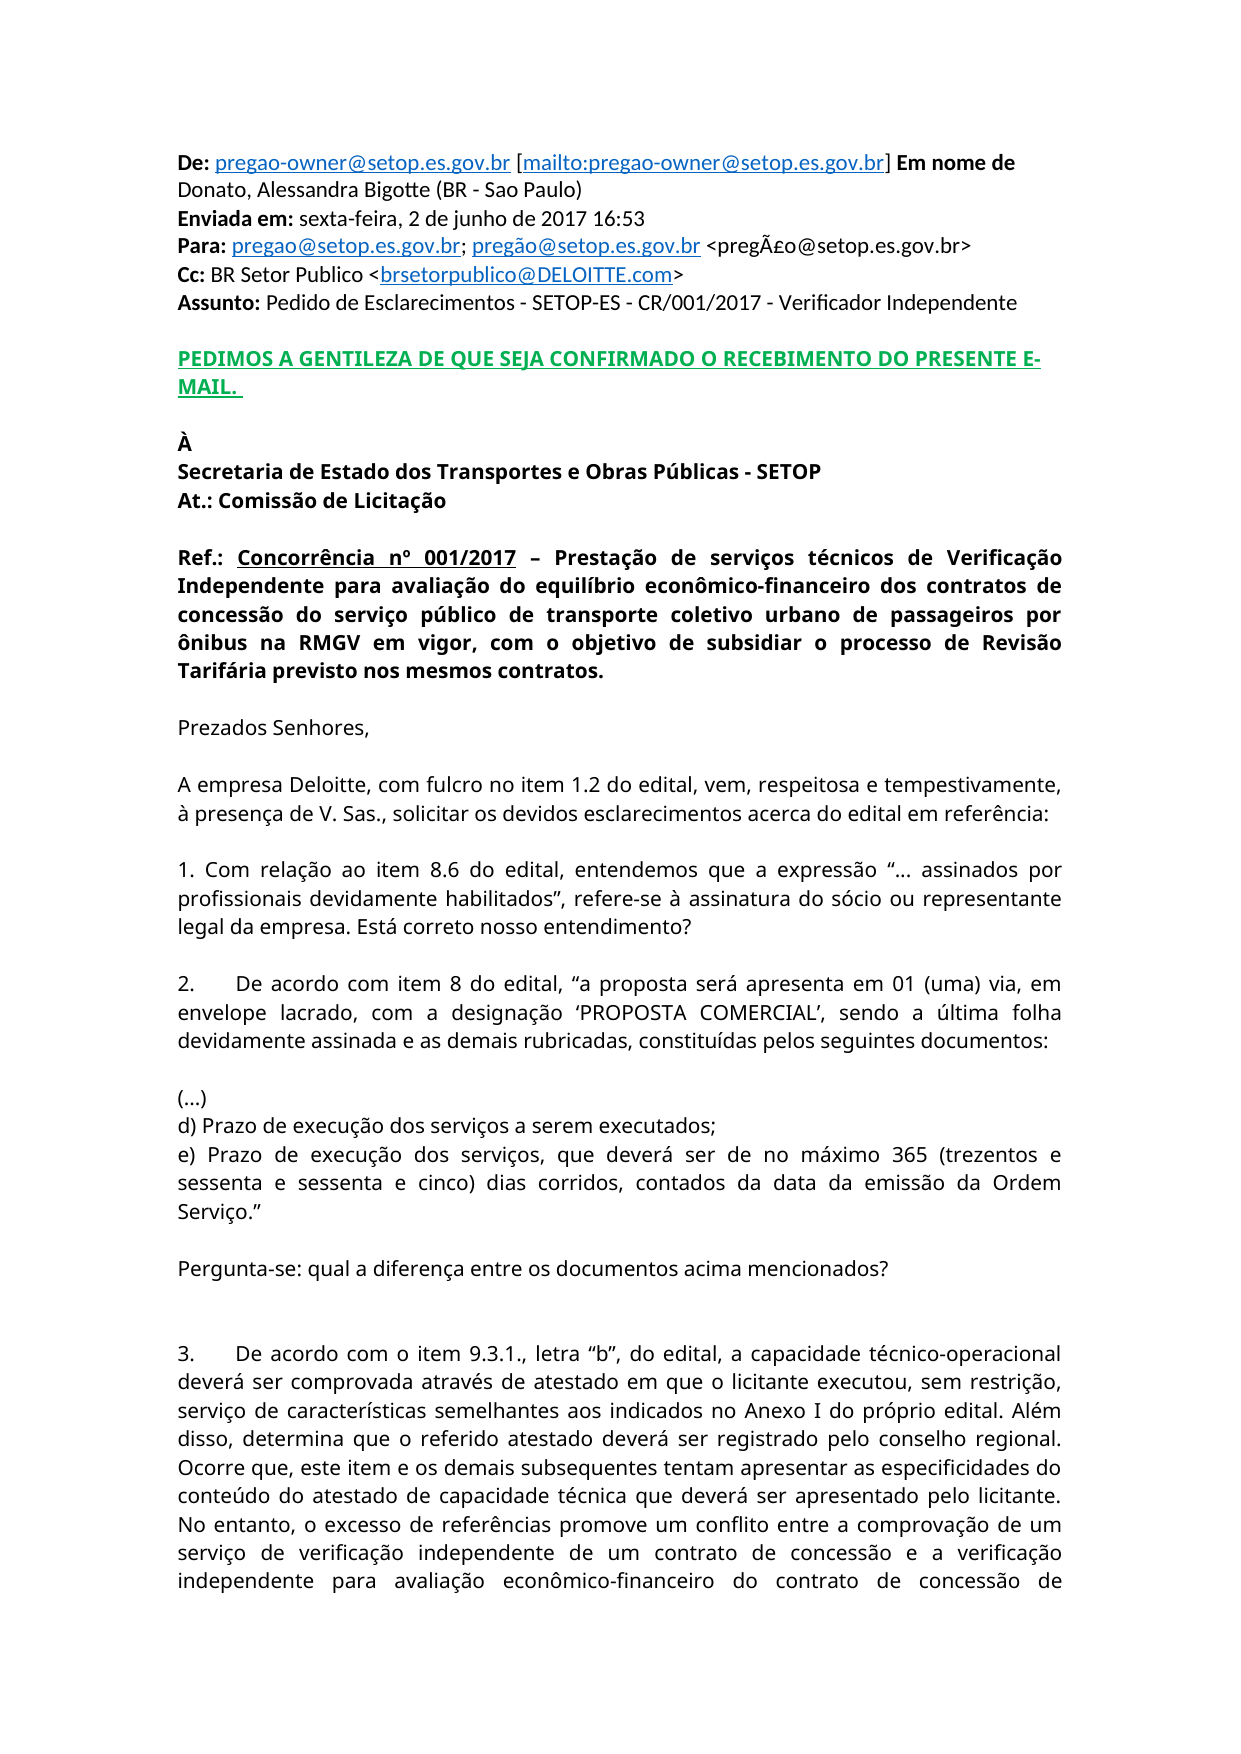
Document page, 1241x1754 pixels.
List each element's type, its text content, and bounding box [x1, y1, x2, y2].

text (...) [177, 1083, 1063, 1112]
text De: pregao-owner@setop.es.gov.br [mailto:pregao-owner@setop.es.gov.br] Em nome de Donato, Alessandra Bigotte (BR - Sao Paulo) Enviada em: sexta-feira, 2 de junho de 2017 16:53 Para: pregao@setop.es.gov.br; pregão@setop.es.gov.br <pregÃ£o@setop.es.gov.br> Cc: BR Setor Publico <brsetorpublico@DELOITTE.com> Assunto: Pedido de Esclarecimentos - SETOP-ES - CR/001/2017 - Verificador Independente [177, 148, 1063, 316]
text A empresa Deloitte, com fulcro no item 1.2 do edital, vem, respeitosa e tempestivamente, à presença de V. Sas., solicitar os devidos esclarecimentos acerca do edital em referência: [177, 770, 1063, 827]
text À [177, 429, 1063, 457]
text d) Prazo de execução dos serviços a serem executados; [177, 1112, 1063, 1140]
text 2. De acordo com item 8 do edital, “a proposta será apresenta em 01 (uma) via, em envelope lacrado, com a designação ‘PROPOSTA COMERCIAL’, sendo a última folha devidamente assinada e as demais rubricadas, constituídas pelos seguintes documentos: [177, 969, 1063, 1055]
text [177, 1339, 1063, 1595]
text Pergunta-se: qual a diferença entre os documentos acima mencionados? [177, 1254, 1063, 1282]
text 1. Com relação ao item 8.6 do edital, entendemos que a expressão “... assinados por profissionais devidamente habilitados”, refere-se à assinatura do sócio ou representante legal da empresa. Está correto nosso entendimento? [177, 856, 1063, 941]
text Prezados Senhores, [177, 713, 1063, 742]
text Secretaria de Estado dos Transportes e Obras Públicas - SETOP [177, 457, 1063, 486]
text Ref.: Concorrência nº 001/2017 – Prestação de serviços técnicos de Verificação Independente para avaliação do equilíbrio econômico-financeiro dos contratos de concessão do serviço público de transporte coletivo urbano de passageiros por ônibus na RMGV em vigor, com o objetivo de subsidiar o processo de Revisão Tarifária previsto nos mesmos contratos. [177, 543, 1063, 685]
text PEDIMOS A GENTILEZA DE QUE SEJA CONFIRMADO O RECEBIMENTO DO PRESENTE E-MAIL. [177, 344, 1063, 401]
text e) Prazo de execução dos serviços, que deverá ser de no máximo 365 (trezentos e sessenta e sessenta e cinco) dias corridos, contados da data da emissão da Ordem Serviço.” [177, 1140, 1063, 1225]
text At.: Comissão de Licitação [177, 486, 1063, 514]
